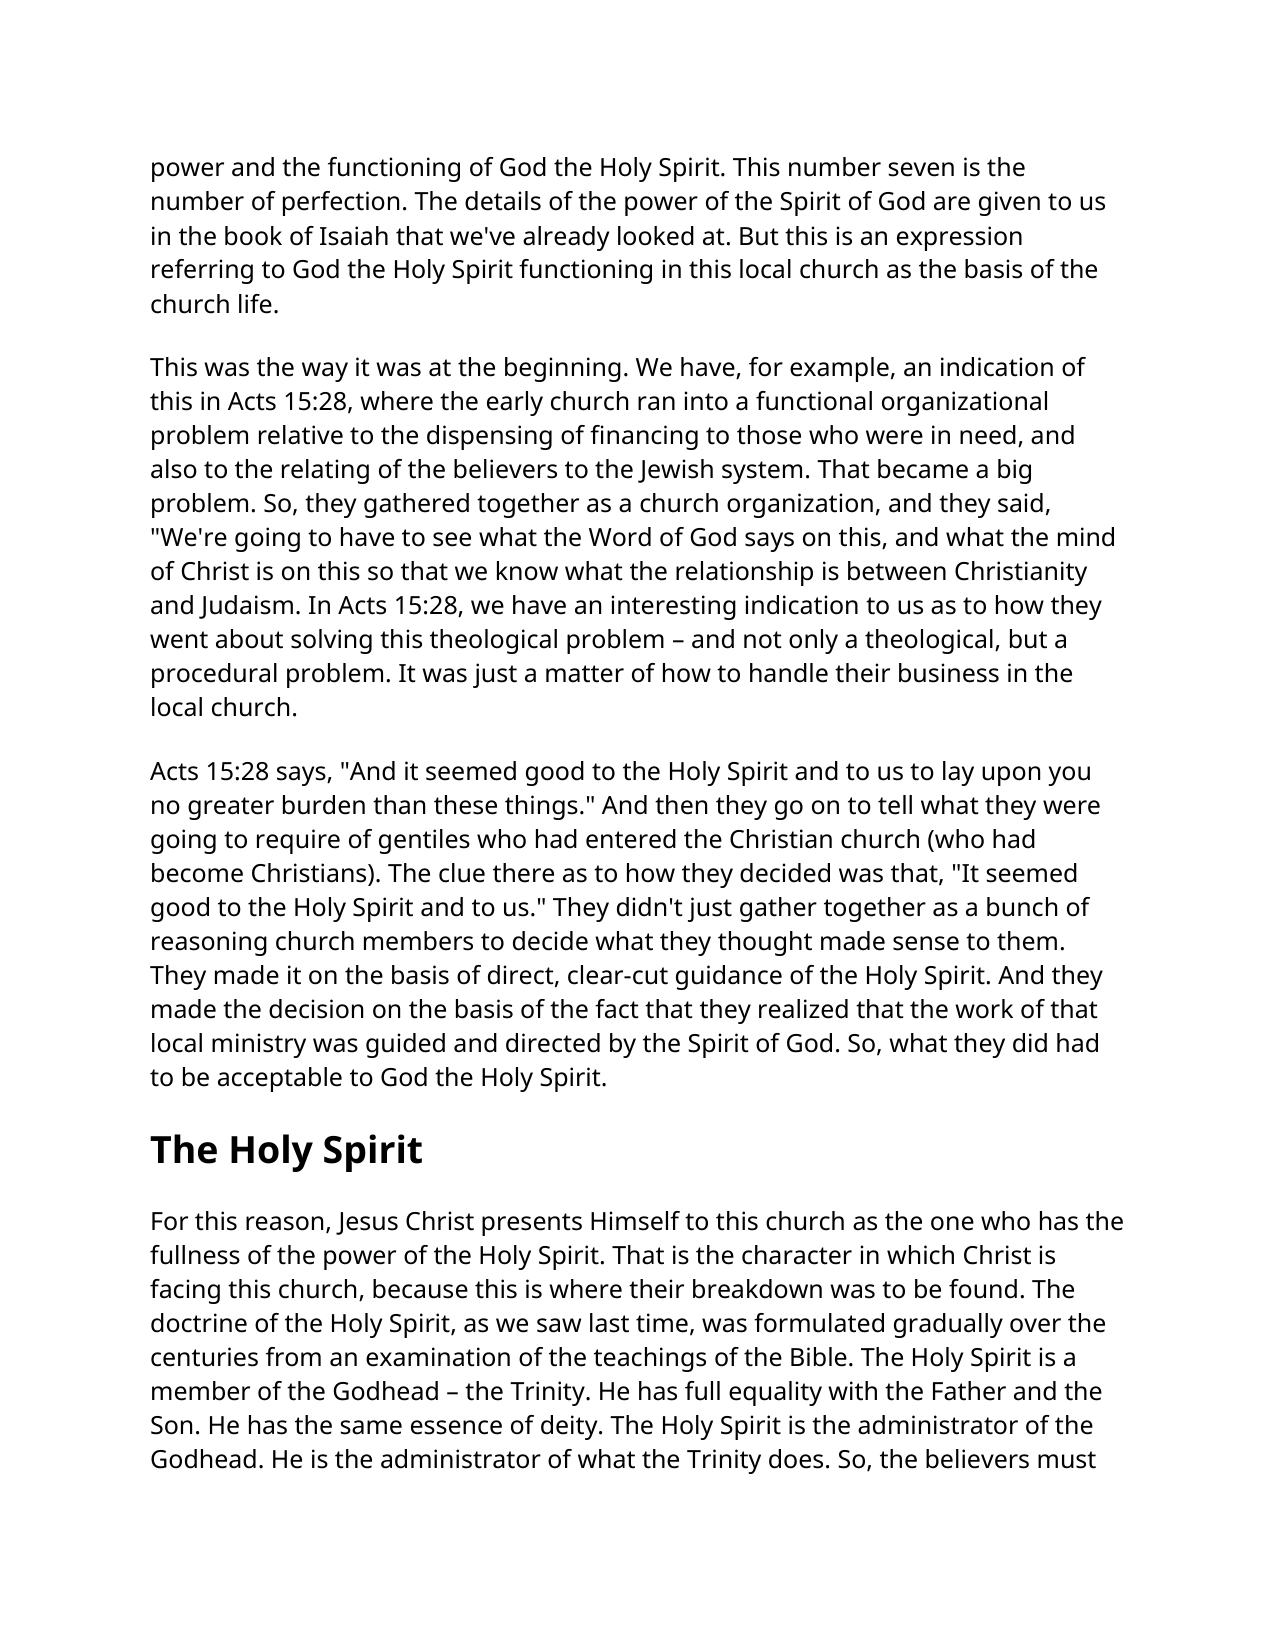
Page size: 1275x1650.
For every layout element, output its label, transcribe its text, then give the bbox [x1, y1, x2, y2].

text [150, 150, 1125, 320]
text The Holy Spirit [150, 1123, 1125, 1174]
text Acts 15:28 says, "And it seemed good to the Holy Spirit and to us to lay upon you no greater burden than these things." And then they go on to tell what they were going to require of gentiles who had entered the Christian church (who had become Christians). The clue there as to how they decided was that, "It seemed good to the Holy Spirit and to us." They didn't just gather together as a bunch of reasoning church members to decide what they thought made sense to them. They made it on the basis of direct, clear-cut guidance of the Holy Spirit. And they made the decision on the basis of the fact that they realized that the work of that local ministry was guided and directed by the Spirit of God. So, what they did had to be acceptable to God the Holy Spirit. [150, 753, 1125, 1094]
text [150, 1203, 1125, 1476]
text This was the way it was at the beginning. We have, for example, an indication of this in Acts 15:28, where the early church ran into a functional organizational problem relative to the dispensing of financing to those who were in need, and also to the relating of the believers to the Jewish system. That became a big problem. So, they gathered together as a church organization, and they said, "We're going to have to see what the Word of God says on this, and what the mind of Christ is on this so that we know what the relationship is between Christianity and Judaism. In Acts 15:28, we have an interesting indication to us as to how they went about solving this theological problem – and not only a theological, but a procedural problem. It was just a matter of how to handle their business in the local church. [150, 349, 1125, 724]
